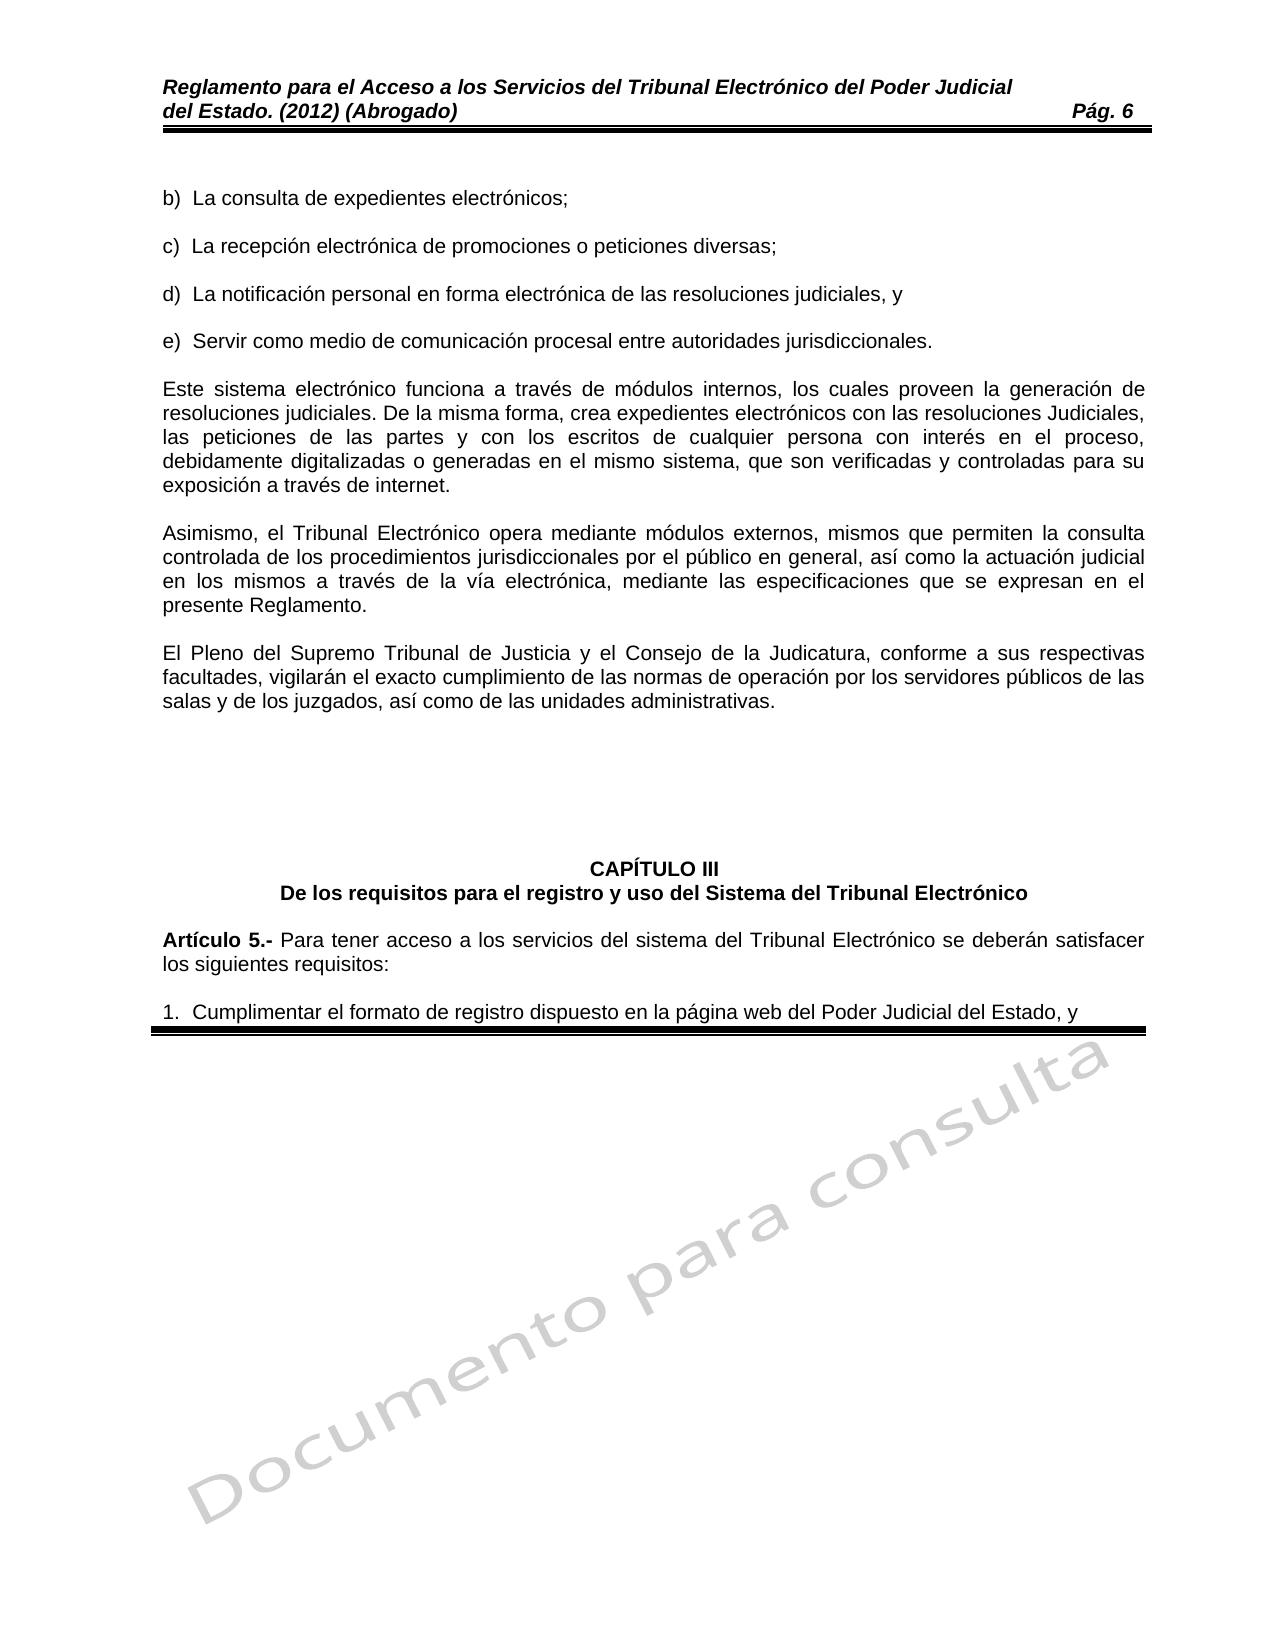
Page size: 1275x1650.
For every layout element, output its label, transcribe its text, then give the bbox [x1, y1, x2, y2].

text Artículo 5.- Para tener acceso a los servicios del sistema del Tribunal Electrónico se deberán satisfacer los siguientes requisitos: [162, 928, 1146, 976]
text d) La notificación personal en forma electrónica de las resoluciones judiciales, y [162, 281, 1146, 305]
text Este sistema electrónico funciona a través de módulos internos, los cuales proveen la generación de resoluciones judiciales. De la misma forma, crea expedientes electrónicos con las resoluciones Judiciales, las peticiones de las partes y con los escritos de cualquier persona con interés en el proceso, debidamente digitalizadas o generadas en el mismo sistema, que son verificadas y controladas para su exposición a través de internet. [162, 377, 1146, 497]
text e) Servir como medio de comunicación procesal entre autoridades jurisdiccionales. [162, 329, 1146, 353]
text c) La recepción electrónica de promociones o peticiones diversas; [162, 233, 1146, 257]
text Asimismo, el Tribunal Electrónico opera mediante módulos externos, mismos que permiten la consulta controlada de los procedimientos jurisdiccionales por el público en general, así como la actuación judicial en los mismos a través de la vía electrónica, mediante las especificaciones que se expresan en el presente Reglamento. [162, 521, 1146, 617]
text De los requisitos para el registro y uso del Sistema del Tribunal Electrónico [162, 880, 1146, 904]
list Cumplimentar el formato de registro dispuesto en la página web del Poder Judicial del Estado, y [162, 1000, 1146, 1024]
text El Pleno del Supremo Tribunal de Justicia y el Consejo de la Judicatura, conforme a sus respectivas facultades, vigilarán el exacto cumplimiento de las normas de operación por los servidores públicos de las salas y de los juzgados, así como de las unidades administrativas. [162, 641, 1146, 713]
text b) La consulta de expedientes electrónicos; [162, 186, 1146, 209]
text CAPÍTULO III [162, 856, 1146, 880]
